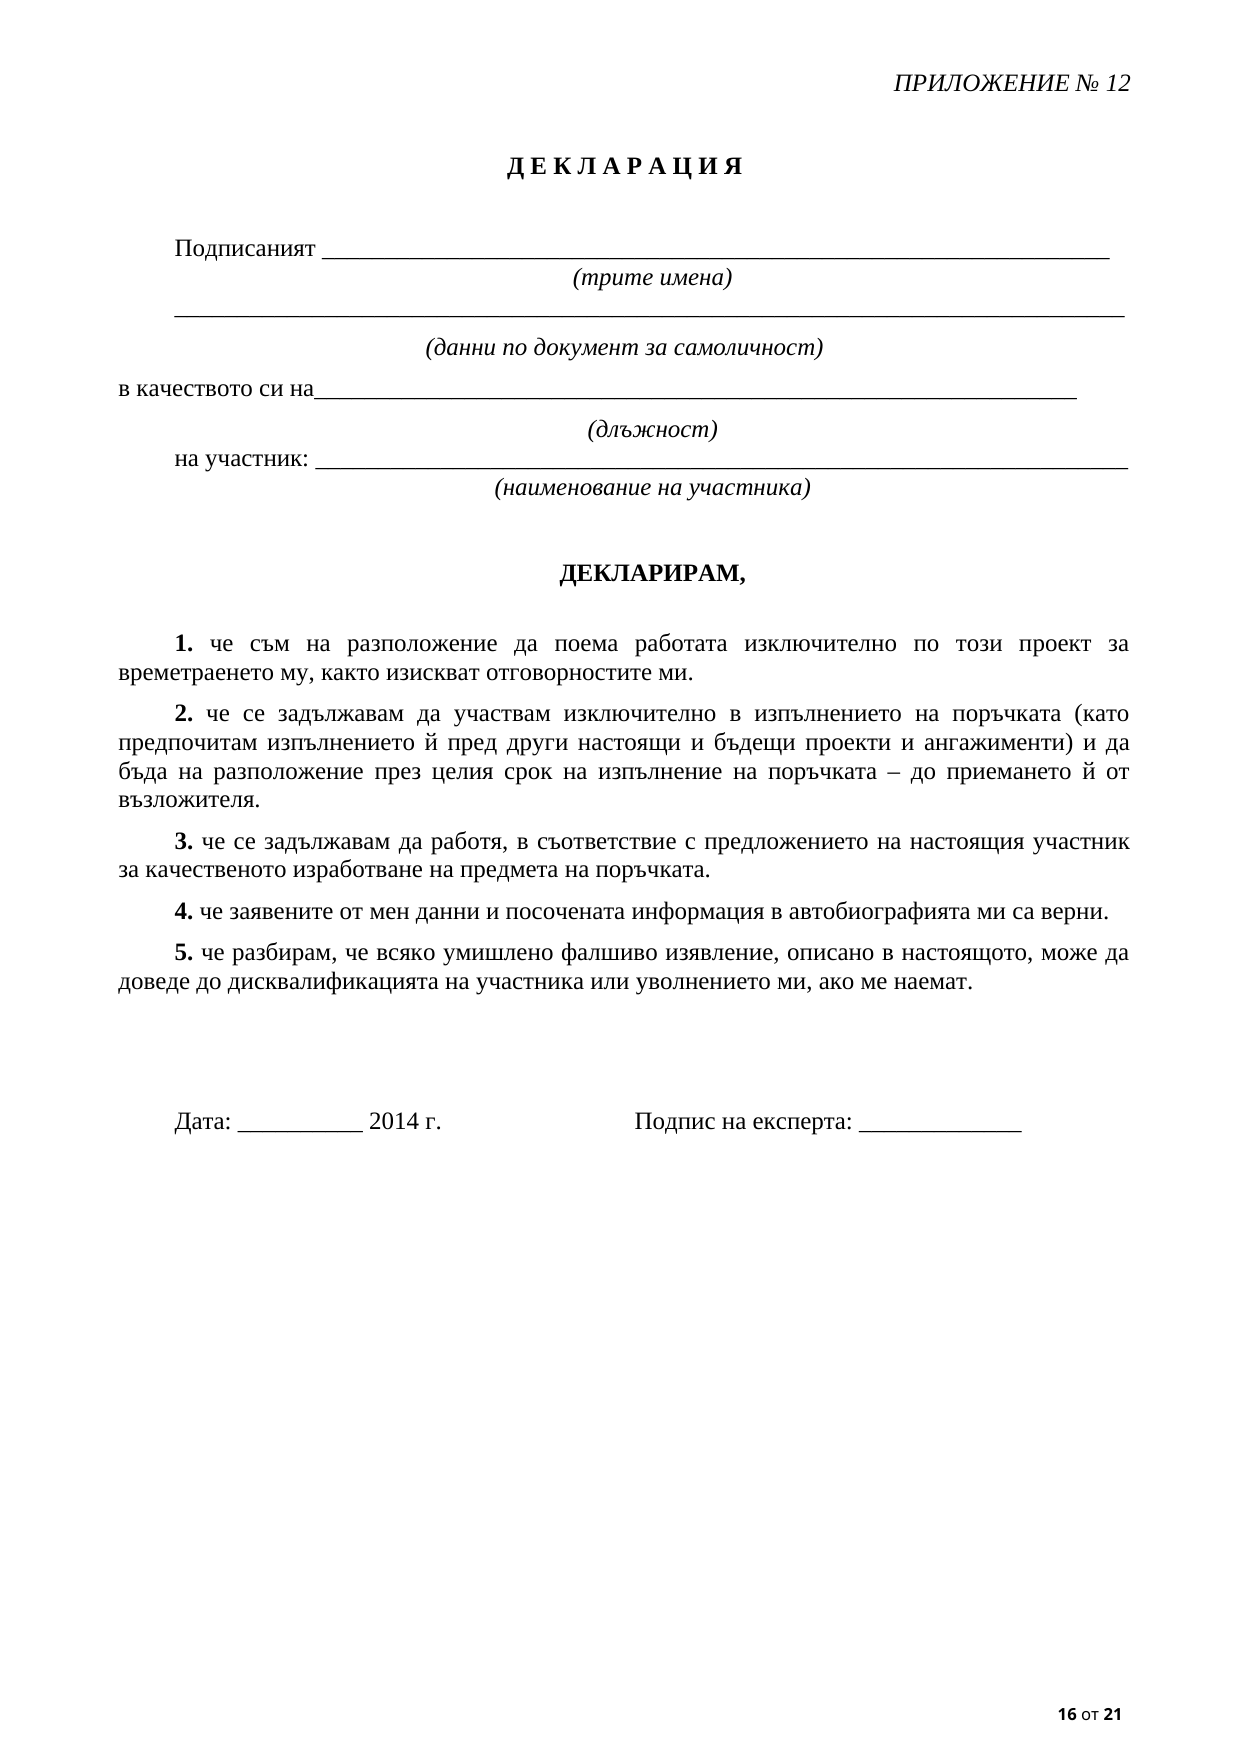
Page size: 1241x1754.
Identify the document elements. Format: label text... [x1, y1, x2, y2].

text 5. че разбирам, че всяко умишлено фалшиво изявление, описано в настоящото, може да доведе до дисквалификацията на участника или уволнението ми, ако ме наемат. [118, 937, 1131, 994]
text Д Е К Л А Р А Ц И Я [118, 151, 1131, 179]
text ПРИЛОЖЕНИЕ № 12 [118, 68, 1131, 97]
text 4. че заявените от мен данни и посочената информация в автобиографията ми са верни. [118, 896, 1131, 924]
text Подписаният _______________________________________________________________ [118, 233, 1131, 262]
text (трите имена) [118, 262, 1131, 291]
text (длъжност) [118, 414, 1131, 443]
text в качеството си на_____________________________________________________________ [118, 373, 1131, 402]
text 3. че се задължавам да работя, в съответствие с предложението на настоящия участник за качественото изработване на предмета на поръчката. [118, 826, 1131, 883]
text 2. че се задължавам да участвам изключително в изпълнението на поръчката (като предпочитам изпълнението й пред други настоящи и бъдещи проекти и ангажименти) и да бъда на разположение през целия срок на изпълнение на поръчката – до приемането й от възложителя. [118, 698, 1131, 813]
text Дата: __________ 2014 г. Подпис на експерта: _____________ [118, 1106, 1131, 1134]
text на участник: _________________________________________________________________ [118, 443, 1131, 472]
text ____________________________________________________________________________ [118, 291, 1131, 319]
text (данни по документ за самоличност) [118, 332, 1131, 361]
text 1. че съм на разположение да поема работата изключително по този проект за времетраенето му, както изискват отговорностите ми. [118, 628, 1131, 686]
text (наименование на участника) [118, 472, 1131, 501]
text ДЕКЛАРИРАМ, [118, 558, 1131, 587]
